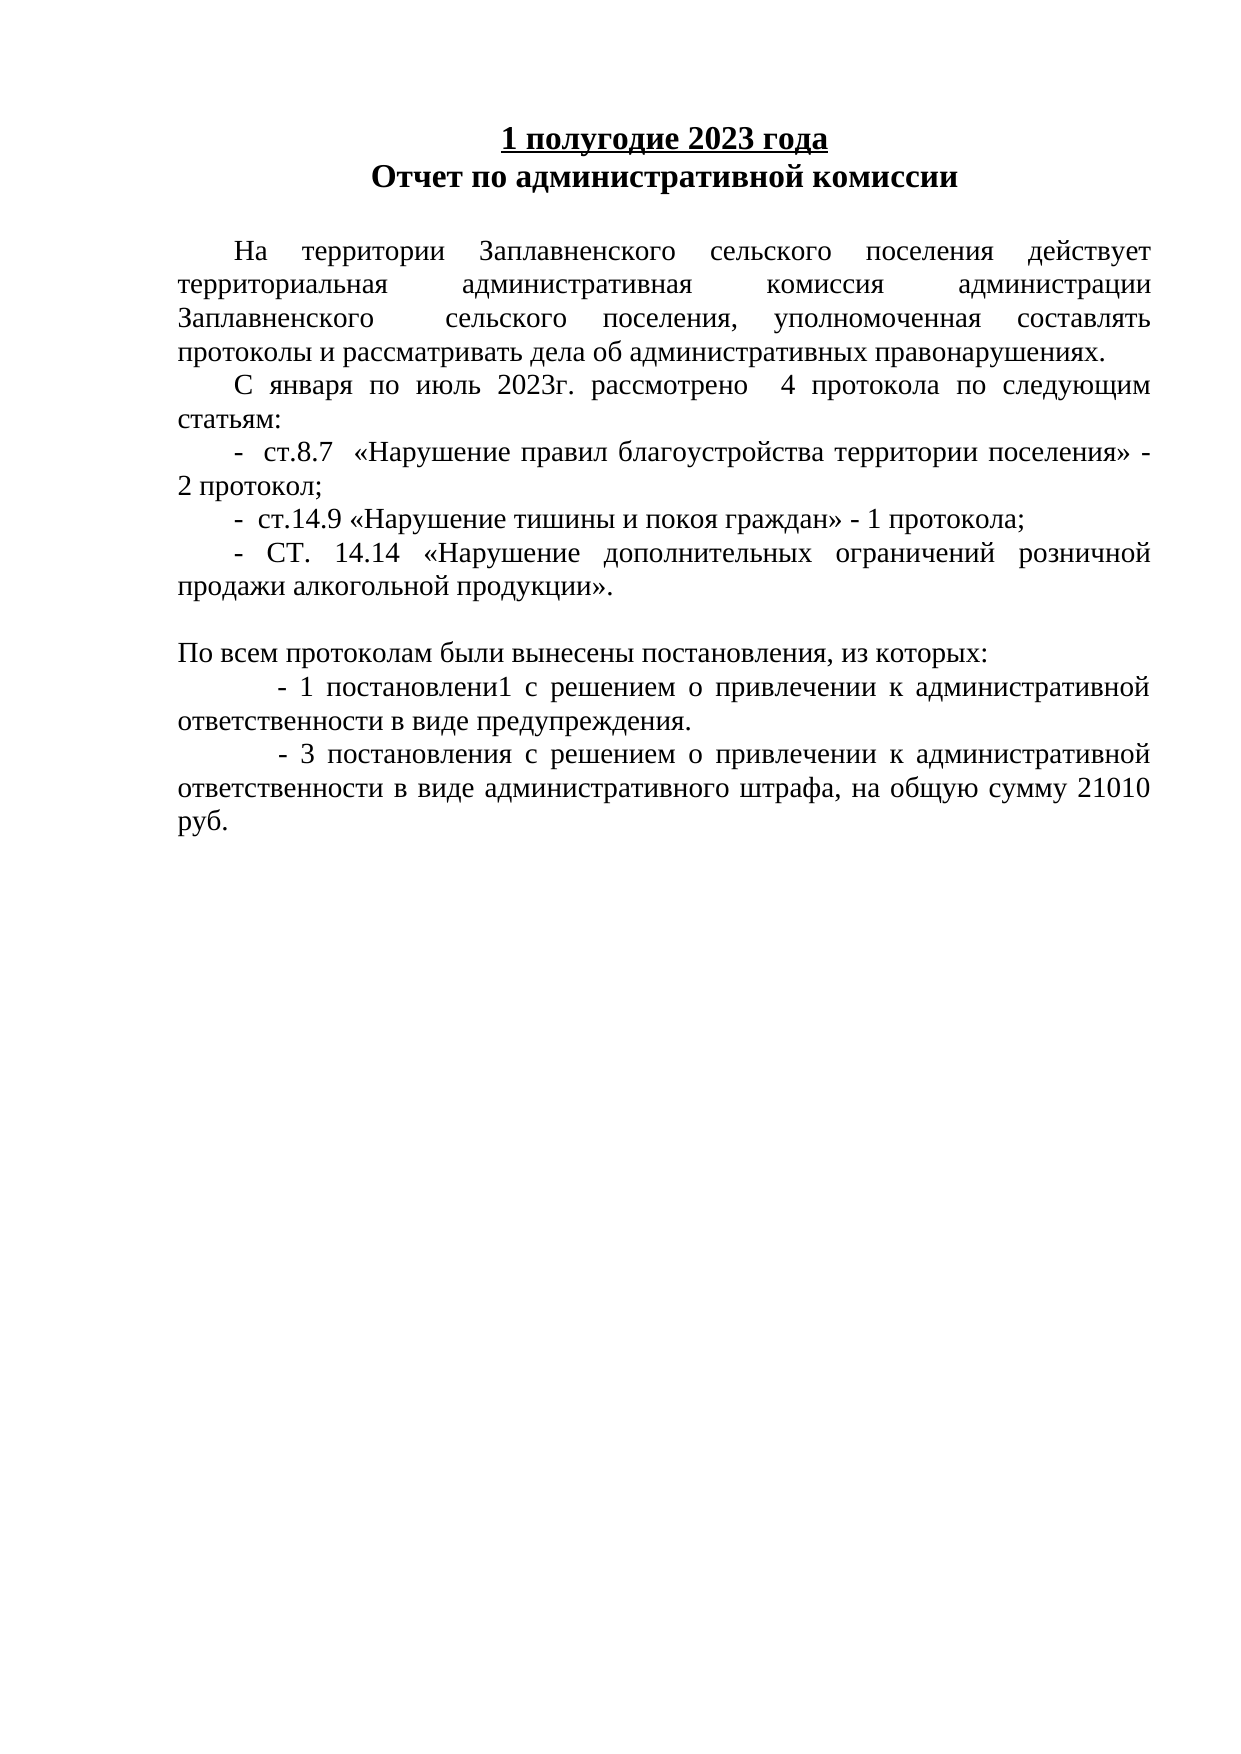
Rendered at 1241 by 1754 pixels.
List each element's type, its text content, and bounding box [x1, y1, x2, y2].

text - 1 постановлени1 с решением о привлечении к административной ответственности в виде предупреждения. [177, 669, 1152, 736]
text - 3 постановления с решением о привлечении к административной ответственности в виде административного штрафа, на общую сумму 21010 руб. [177, 736, 1152, 837]
text С января по июль 2023г. рассмотрено 4 протокола по следующим статьям: [177, 367, 1152, 434]
text На территории Заплавненского сельского поселения действует территориальная административная комиссия администрации Заплавненского сельского поселения, уполномоченная составлять протоколы и рассматривать дела об административных правонарушениях. [177, 233, 1152, 367]
text - СТ. 14.14 «Нарушение дополнительных ограничений розничной продажи алкогольной продукции». [177, 535, 1152, 602]
text Отчет по административной комиссии [177, 156, 1152, 195]
text По всем протоколам были вынесены постановления, из которых: [177, 636, 1152, 669]
text 1 полугодие 2023 года [177, 118, 1152, 156]
text - ст.8.7 «Нарушение правил благоустройства территории поселения» - 2 протокол; [177, 434, 1152, 501]
text - ст.14.9 «Нарушение тишины и покоя граждан» - 1 протокола; [177, 501, 1152, 535]
